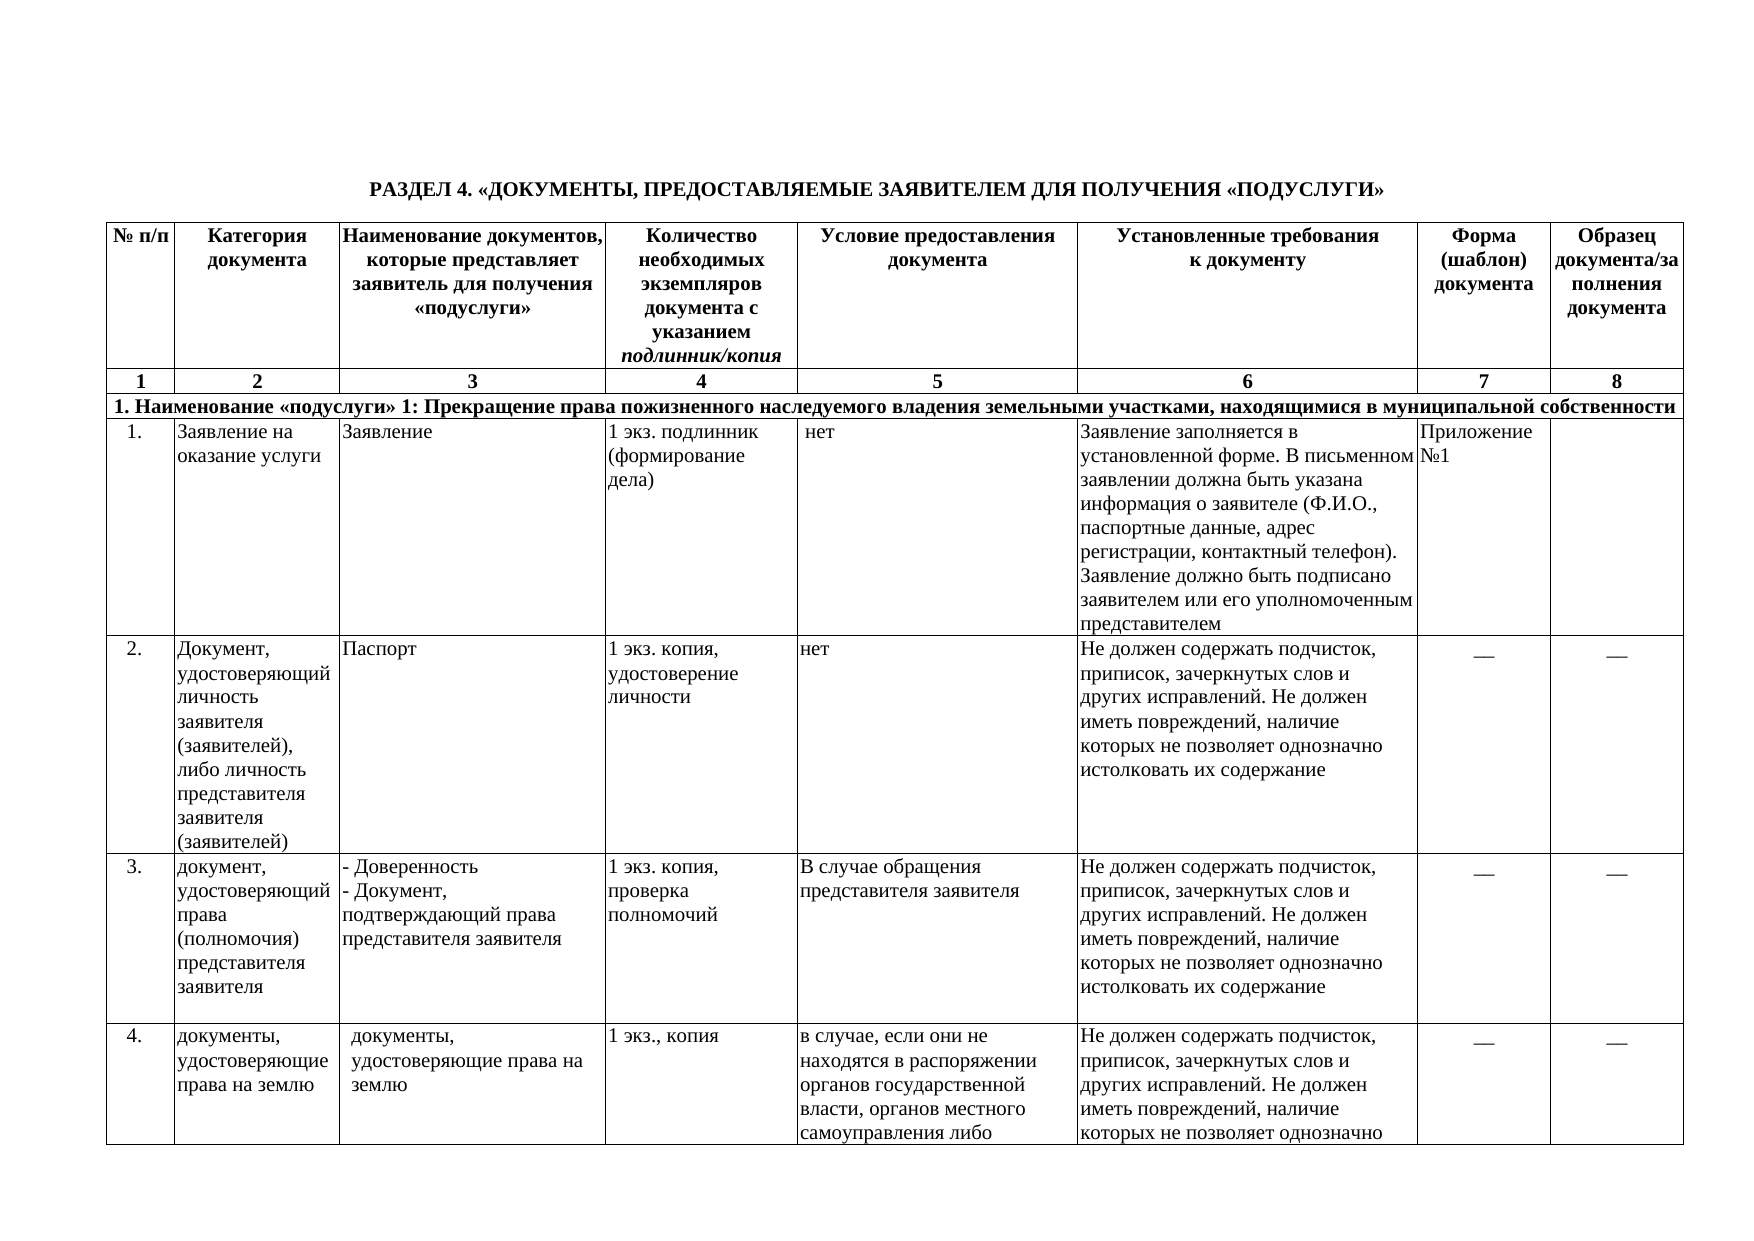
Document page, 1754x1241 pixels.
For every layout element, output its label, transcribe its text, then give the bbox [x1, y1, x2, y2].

table_cell 8 [1551, 369, 1683, 393]
table_cell [1551, 419, 1683, 635]
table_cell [340, 1024, 605, 1144]
table_cell Документ, удостоверяющий личность заявителя (заявителей), либо личность представителя заявителя (заявителей) [175, 636, 339, 853]
table_cell В случае обращения представителя заявителя [798, 854, 1077, 1022]
table_cell 7 [1418, 369, 1550, 393]
table_cell 5 [798, 369, 1077, 393]
table_cell [107, 419, 174, 635]
table_cell __ [1418, 636, 1550, 853]
table_cell [107, 636, 174, 853]
table_header Установленные требования к документу [1078, 223, 1417, 367]
table_cell [107, 1024, 174, 1144]
table_cell __ [1551, 854, 1683, 1022]
table_cell документ, удостоверяющий права (полномочия) представителя заявителя [175, 854, 339, 1022]
table_cell Заявление заполняется в установленной форме. В письменном заявлении должна быть указана информация о заявителе (Ф.И.О., паспортные данные, адрес регистрации, контактный телефон). Заявление должно быть подписано заявителем или его уполномоченным представителем [1078, 419, 1417, 635]
table_cell Паспорт [340, 636, 605, 853]
table_cell Заявление [340, 419, 605, 635]
table_header Условие предоставления документа [798, 223, 1077, 367]
table_header Образец документа/заполнения документа [1551, 223, 1683, 367]
table_cell 3 [340, 369, 605, 393]
table_cell 2 [175, 369, 339, 393]
table_cell 1 экз. подлинник (формирование дела) [606, 419, 797, 635]
table_header Форма (шаблон) документа [1418, 223, 1550, 367]
table_cell 1 экз. копия, проверка полномочий [606, 854, 797, 1022]
table_cell - Доверенность - Документ, подтверждающий права представителя заявителя [340, 854, 605, 1022]
table_cell [107, 854, 174, 1022]
table_header № п/п [107, 223, 174, 367]
table_cell 1 [107, 369, 174, 393]
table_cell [798, 1024, 1077, 1144]
table_cell __ [1551, 1024, 1683, 1144]
table_cell 6 [1078, 369, 1417, 393]
table_cell нет [798, 419, 1077, 635]
table_cell 1 экз., копия [606, 1024, 797, 1144]
table_cell 1. Наименование «подуслуги» 1: Прекращение права пожизненного наследуемого владения земельными участками, находящимися в муниципальной собственности [107, 394, 1683, 418]
table_cell Заявление на оказание услуги [175, 419, 339, 635]
table_header Наименование документов, которые представляет заявитель для получения «подуслуги» [340, 223, 605, 367]
table_cell 4 [606, 369, 797, 393]
text РАЗДЕЛ 4. «ДОКУМЕНТЫ, ПРЕДОСТАВЛЯЕМЫЕ ЗАЯВИТЕЛЕМ ДЛЯ ПОЛУЧЕНИЯ «ПОДУСЛУГИ» [118, 177, 1636, 201]
table_cell __ [1418, 1024, 1550, 1144]
table_cell Приложение №1 [1418, 419, 1550, 635]
table_header Количество необходимых экземпляров документа с указанием подлинник/копия [606, 223, 797, 367]
table_cell 1 экз. копия, удостоверение личности [606, 636, 797, 853]
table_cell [1078, 1024, 1417, 1144]
table_cell __ [1418, 854, 1550, 1022]
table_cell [175, 1024, 339, 1144]
table_cell нет [798, 636, 1077, 853]
table_header Категория документа [175, 223, 339, 367]
table_cell __ [1551, 636, 1683, 853]
